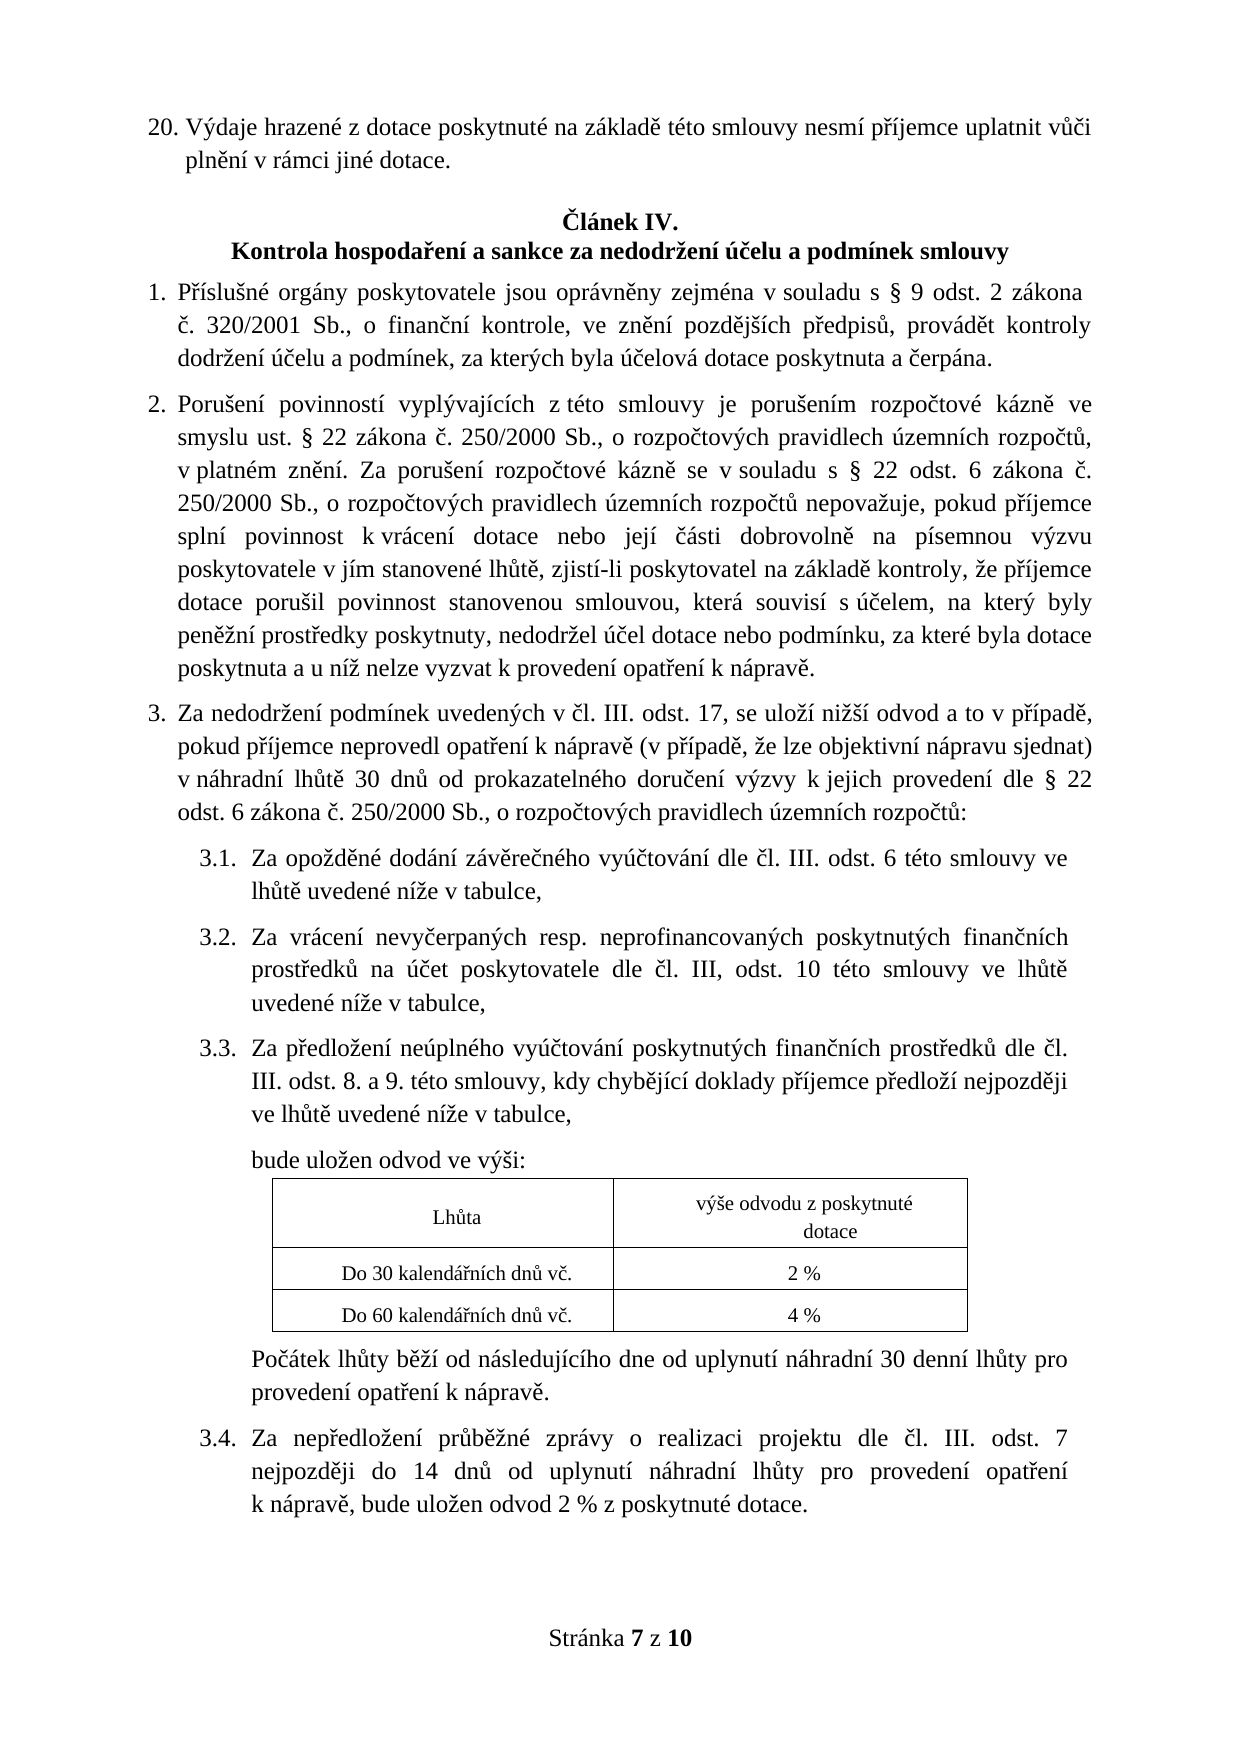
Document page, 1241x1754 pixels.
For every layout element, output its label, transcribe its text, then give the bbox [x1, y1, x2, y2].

list Za vrácení nevyčerpaných resp. neprofinancovaných poskytnutých finančních prostředků na účet poskytovatele dle čl. III, odst. 10 této smlouvy ve lhůtě uvedené níže v tabulce, [199, 922, 1069, 1016]
list Za opožděné dodání závěrečného vyúčtování dle čl. III. odst. 6 této smlouvy ve lhůtě uvedené níže v tabulce, [199, 843, 1069, 905]
list Výdaje hrazené z dotace poskytnuté na základě této smlouvy nesmí příjemce uplatnit vůči plnění v rámci jiné dotace. [148, 112, 1093, 174]
table_header Lhůta [273, 1179, 613, 1247]
list Za nedodržení podmínek uvedených v čl. III. odst. 17, se uloží nižší odvod a to v případě, pokud příjemce neprovedl opatření k nápravě (v případě, že lze objektivní nápravu sjednat) v náhradní lhůtě 30 dnů od prokazatelného doručení výzvy k jejich provedení dle § 22 odst. 6 zákona č. 250/2000 Sb., o rozpočtových pravidlech územních rozpočtů: [148, 698, 1093, 826]
table_cell Do 60 kalendářních dnů vč. [273, 1290, 613, 1331]
list Příslušné orgány poskytovatele jsou oprávněny zejména v souladu s § 9 odst. 2 zákona č. 320/2001 Sb., o finanční kontrole, ve znění pozdějších předpisů, provádět kontroly dodržení účelu a podmínek, za kterých byla účelová dotace poskytnuta a čerpána. [148, 277, 1093, 372]
text Počátek lhůty běží od následujícího dne od uplynutí náhradní 30 denní lhůty pro provedení opatření k nápravě. [251, 1344, 1069, 1406]
text Článek IV. [148, 207, 1093, 236]
table_cell 2 % [614, 1248, 967, 1289]
table_cell Do 30 kalendářních dnů vč. [273, 1248, 613, 1289]
list Za nepředložení průběžné zprávy o realizaci projektu dle čl. III. odst. 7 nejpozději do 14 dnů od uplynutí náhradní lhůty pro provedení opatření k nápravě, bude uložen odvod 2 % z poskytnuté dotace. [199, 1423, 1069, 1518]
list Za předložení neúplného vyúčtování poskytnutých finančních prostředků dle čl. III. odst. 8. a 9. této smlouvy, kdy chybějící doklady příjemce předloží nejpozději ve lhůtě uvedené níže v tabulce, [199, 1033, 1069, 1128]
text Kontrola hospodaření a sankce za nedodržení účelu a podmínek smlouvy [148, 236, 1093, 265]
text bude uložen odvod ve výši: [251, 1145, 1069, 1173]
list Porušení povinností vyplývajících z této smlouvy je porušením rozpočtové kázně ve smyslu ust. § 22 zákona č. 250/2000 Sb., o rozpočtových pravidlech územních rozpočtů, v platném znění. Za porušení rozpočtové kázně se v souladu s § 22 odst. 6 zákona č. 250/2000 Sb., o rozpočtových pravidlech územních rozpočtů nepovažuje, pokud příjemce splní povinnost k vrácení dotace nebo její části dobrovolně na písemnou výzvu poskytovatele v jím stanovené lhůtě, zjistí-li poskytovatel na základě kontroly, že příjemce dotace porušil povinnost stanovenou smlouvou, která souvisí s účelem, na který byly peněžní prostředky poskytnuty, nedodržel účel dotace nebo podmínku, za které byla dotace poskytnuta a u níž nelze vyzvat k provedení opatření k nápravě. [148, 389, 1093, 682]
table_cell 4 % [614, 1290, 967, 1331]
table_header výše odvodu z poskytnuté dotace [614, 1179, 967, 1247]
